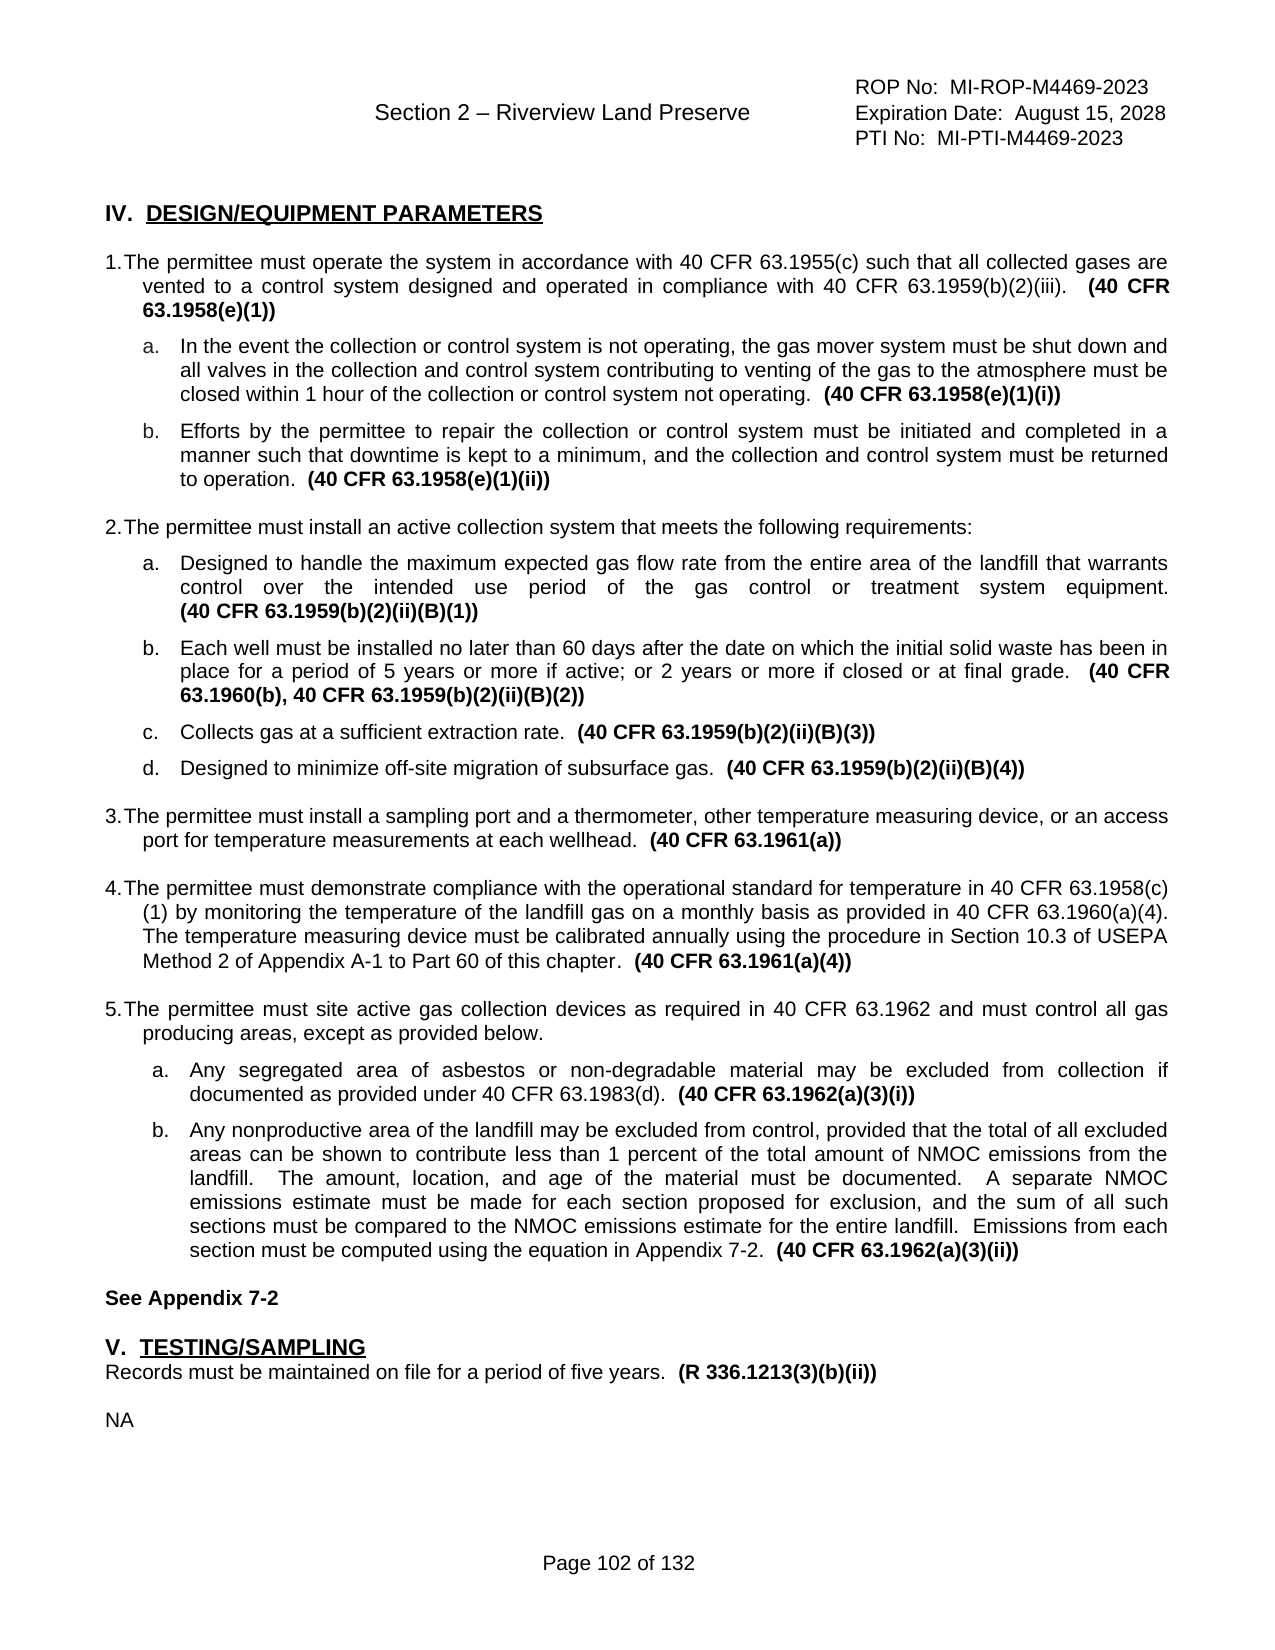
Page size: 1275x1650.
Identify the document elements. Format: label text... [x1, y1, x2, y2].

text b. Any nonproductive area of the landfill may be excluded from control, provided that the total of all excluded areas can be shown to contribute less than 1 percent of the total amount of NMOC emissions from the landfill. The amount, location, and age of the material must be documented. A separate NMOC emissions estimate must be made for each section proposed for exclusion, and the sum of all such sections must be compared to the NMOC emissions estimate for the entire landfill. Emissions from each section must be computed using the equation in Appendix 7-2. (40 CFR 63.1962(a)(3)(ii)) [152, 1118, 1170, 1262]
list The permittee must site active gas collection devices as required in 40 CFR 63.1962 and must control all gas producing areas, except as provided below. [105, 997, 1170, 1045]
list The permittee must install a sampling port and a thermometer, other temperature measuring device, or an access port for temperature measurements at each wellhead. (40 CFR 63.1961(a)) [105, 804, 1170, 852]
text See Appendix 7-2 [105, 1286, 1170, 1309]
list The permittee must operate the system in accordance with 40 CFR 63.1955(c) such that all collected gases are vented to a control system designed and operated in compliance with 40 CFR 63.1959(b)(2)(iii). (40 CFR 63.1958(e)(1)) [105, 250, 1170, 322]
list In the event the collection or control system is not operating, the gas mover system must be shut down and all valves in the collection and control system contributing to venting of the gas to the atmosphere must be closed within 1 hour of the collection or control system not operating. (40 CFR 63.1958(e)(1)(i)) [142, 334, 1170, 406]
list Efforts by the permittee to repair the collection or control system must be initiated and completed in a manner such that downtime is kept to a minimum, and the collection and control system must be returned to operation. (40 CFR 63.1958(e)(1)(ii)) [142, 419, 1170, 491]
list Designed to minimize off-site migration of subsurface gas. (40 CFR 63.1959(b)(2)(ii)(B)(4)) [142, 756, 1170, 780]
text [105, 1360, 1170, 1384]
list The permittee must demonstrate compliance with the operational standard for temperature in 40 CFR 63.1958(c)(1) by monitoring the temperature of the landfill gas on a monthly basis as provided in 40 CFR 63.1960(a)(4). The temperature measuring device must be calibrated annually using the procedure in Section 10.3 of USEPA Method 2 of Appendix A-1 to Part 60 of this chapter. (40 CFR 63.1961(a)(4)) [105, 876, 1170, 973]
list Designed to handle the maximum expected gas flow rate from the entire area of the landfill that warrants control over the intended use period of the gas control or treatment system equipment. (40 CFR 63.1959(b)(2)(ii)(B)(1)) [142, 551, 1170, 623]
list Each well must be installed no later than 60 days after the date on which the initial solid waste has been in place for a period of 5 years or more if active; or 2 years or more if closed or at final grade. (40 CFR 63.1960(b), 40 CFR 63.1959(b)(2)(ii)(B)(2)) [142, 635, 1170, 707]
text IV. DESIGN/EQUIPMENT PARAMETERS [105, 199, 1170, 226]
list Collects gas at a sufficient extraction rate. (40 CFR 63.1959(b)(2)(ii)(B)(3)) [142, 720, 1170, 744]
text V. TESTING/SAMPLING [105, 1333, 1170, 1360]
list The permittee must install an active collection system that meets the following requirements: [105, 514, 1170, 538]
list Any segregated area of asbestos or non-degradable material may be excluded from collection if documented as provided under 40 CFR 63.1983(d). (40 CFR 63.1962(a)(3)(i)) [152, 1057, 1170, 1105]
text NA [105, 1408, 1170, 1432]
